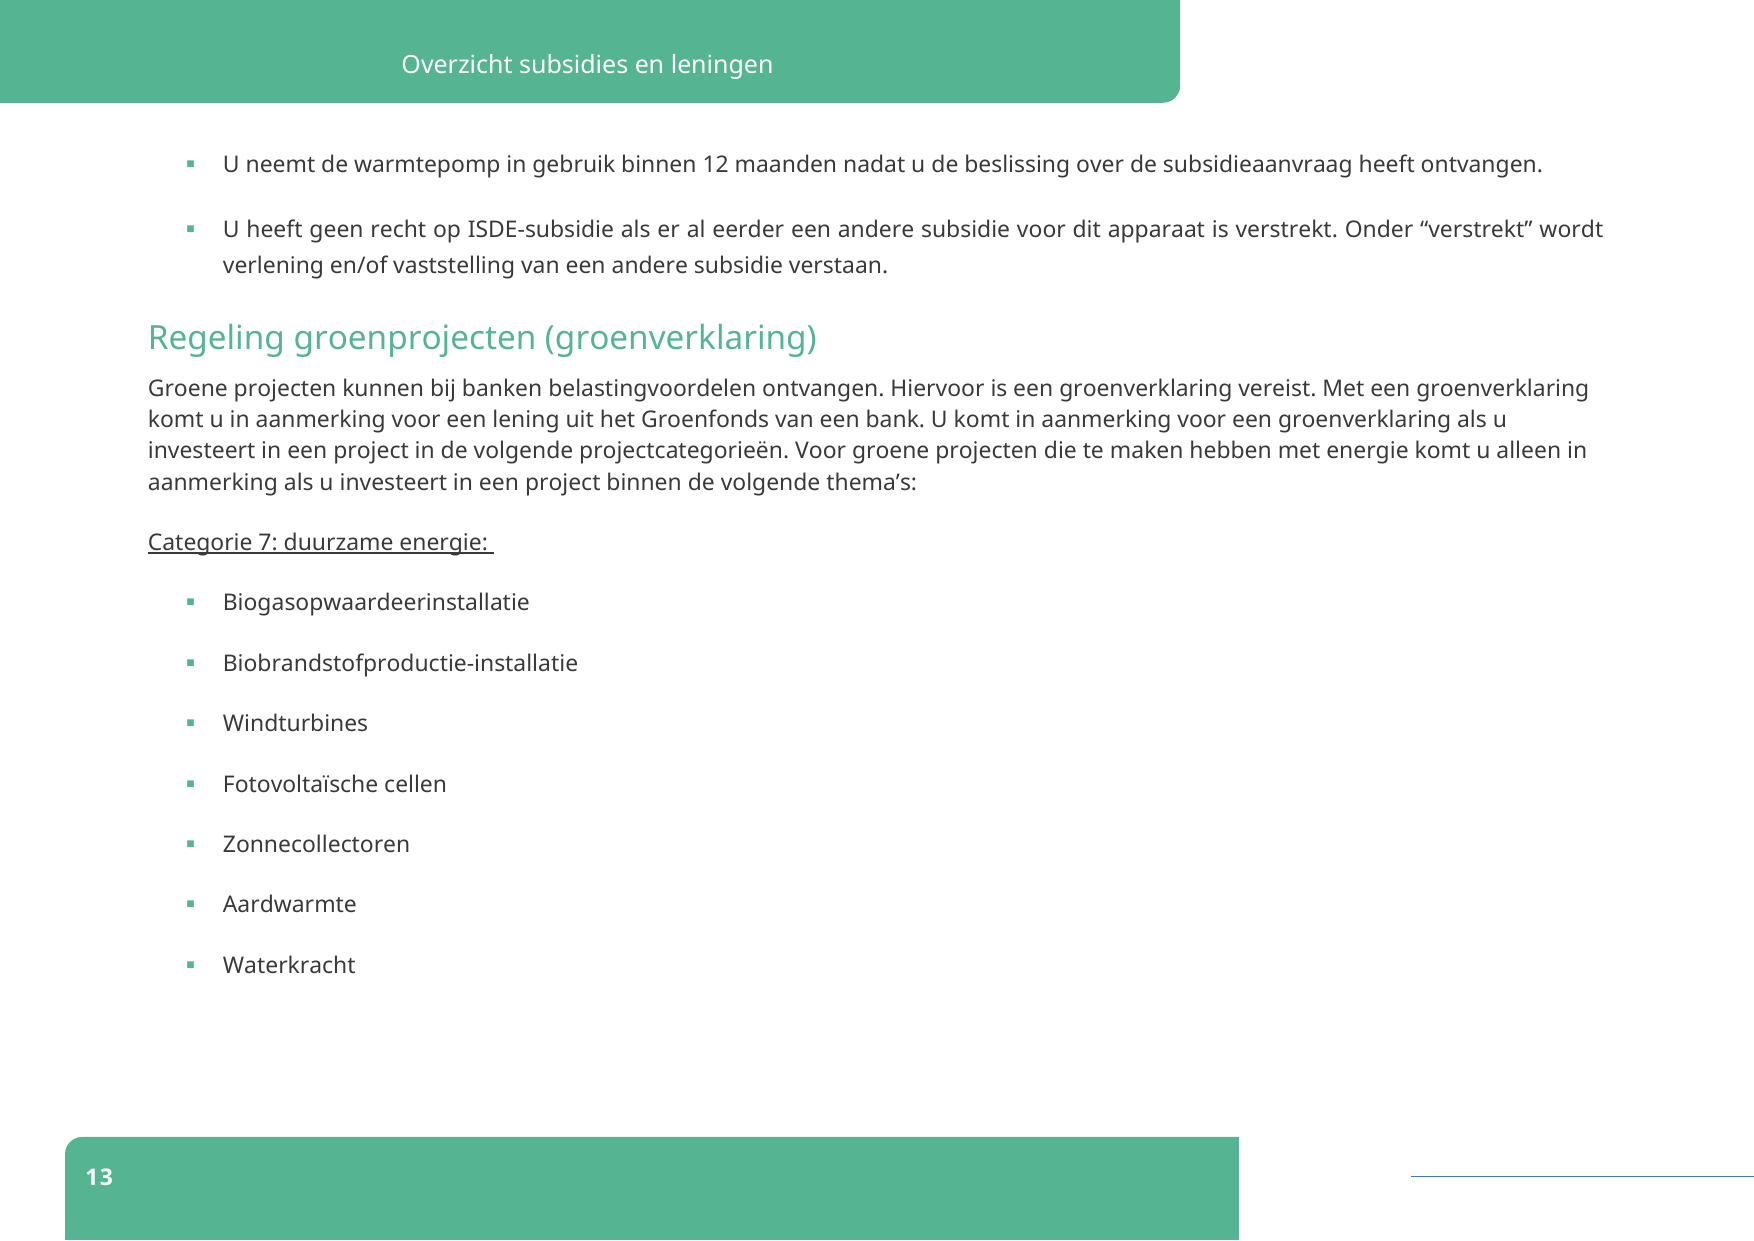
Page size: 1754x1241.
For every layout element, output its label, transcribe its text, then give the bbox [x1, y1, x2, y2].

text Categorie 7: duurzame energie: [148, 526, 1606, 557]
list Zonnecollectoren [185, 828, 1606, 859]
list Aardwarmte [185, 888, 1606, 920]
list Biogasopwaardeerinstallatie [185, 586, 1606, 618]
text Groene projecten kunnen bij banken belastingvoordelen ontvangen. Hiervoor is een groenverklaring vereist. Met een groenverklaring komt u in aanmerking voor een lening uit het Groenfonds van een bank. U komt in aanmerking voor een groenverklaring als u investeert in een project in de volgende projectcategorieën. Voor groene projecten die te maken hebben met energie komt u alleen in aanmerking als u investeert in een project binnen de volgende thema’s: [148, 372, 1606, 497]
list Fotovoltaïsche cellen [185, 768, 1606, 799]
list Windturbines [185, 707, 1606, 738]
list U heeft geen recht op ISDE-subsidie als er al eerder een andere subsidie voor dit apparaat is verstrekt. Onder “verstrekt” wordt verlening en/of vaststelling van een andere subsidie verstaan. [185, 213, 1606, 280]
text Regeling groenprojecten (groenverklaring) [148, 314, 1606, 359]
list Biobrandstofproductie-installatie [185, 647, 1606, 678]
list U neemt de warmtepomp in gebruik binnen 12 maanden nadat u de beslissing over de subsidieaanvraag heeft ontvangen. [185, 148, 1606, 179]
list Waterkracht [185, 949, 1606, 980]
